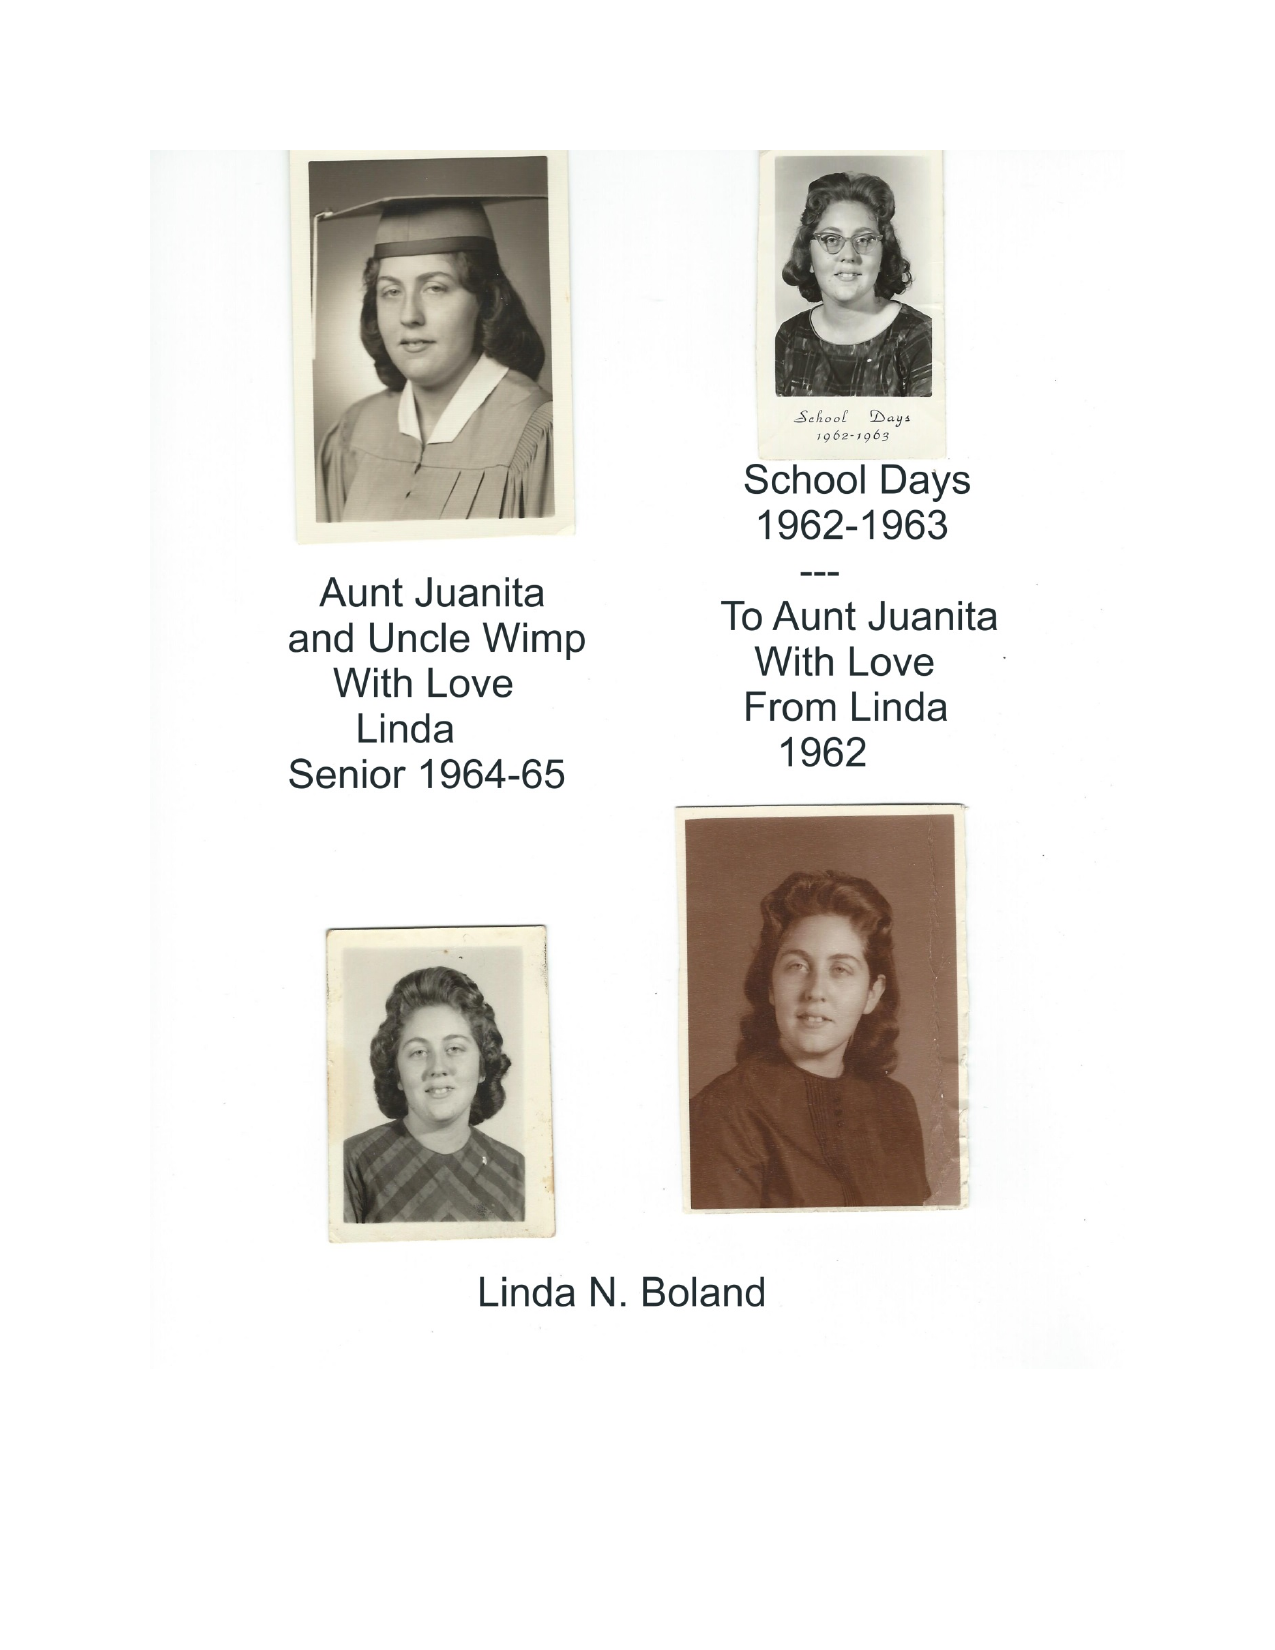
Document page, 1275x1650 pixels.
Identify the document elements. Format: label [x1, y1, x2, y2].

picture [150, 150, 1125, 1369]
